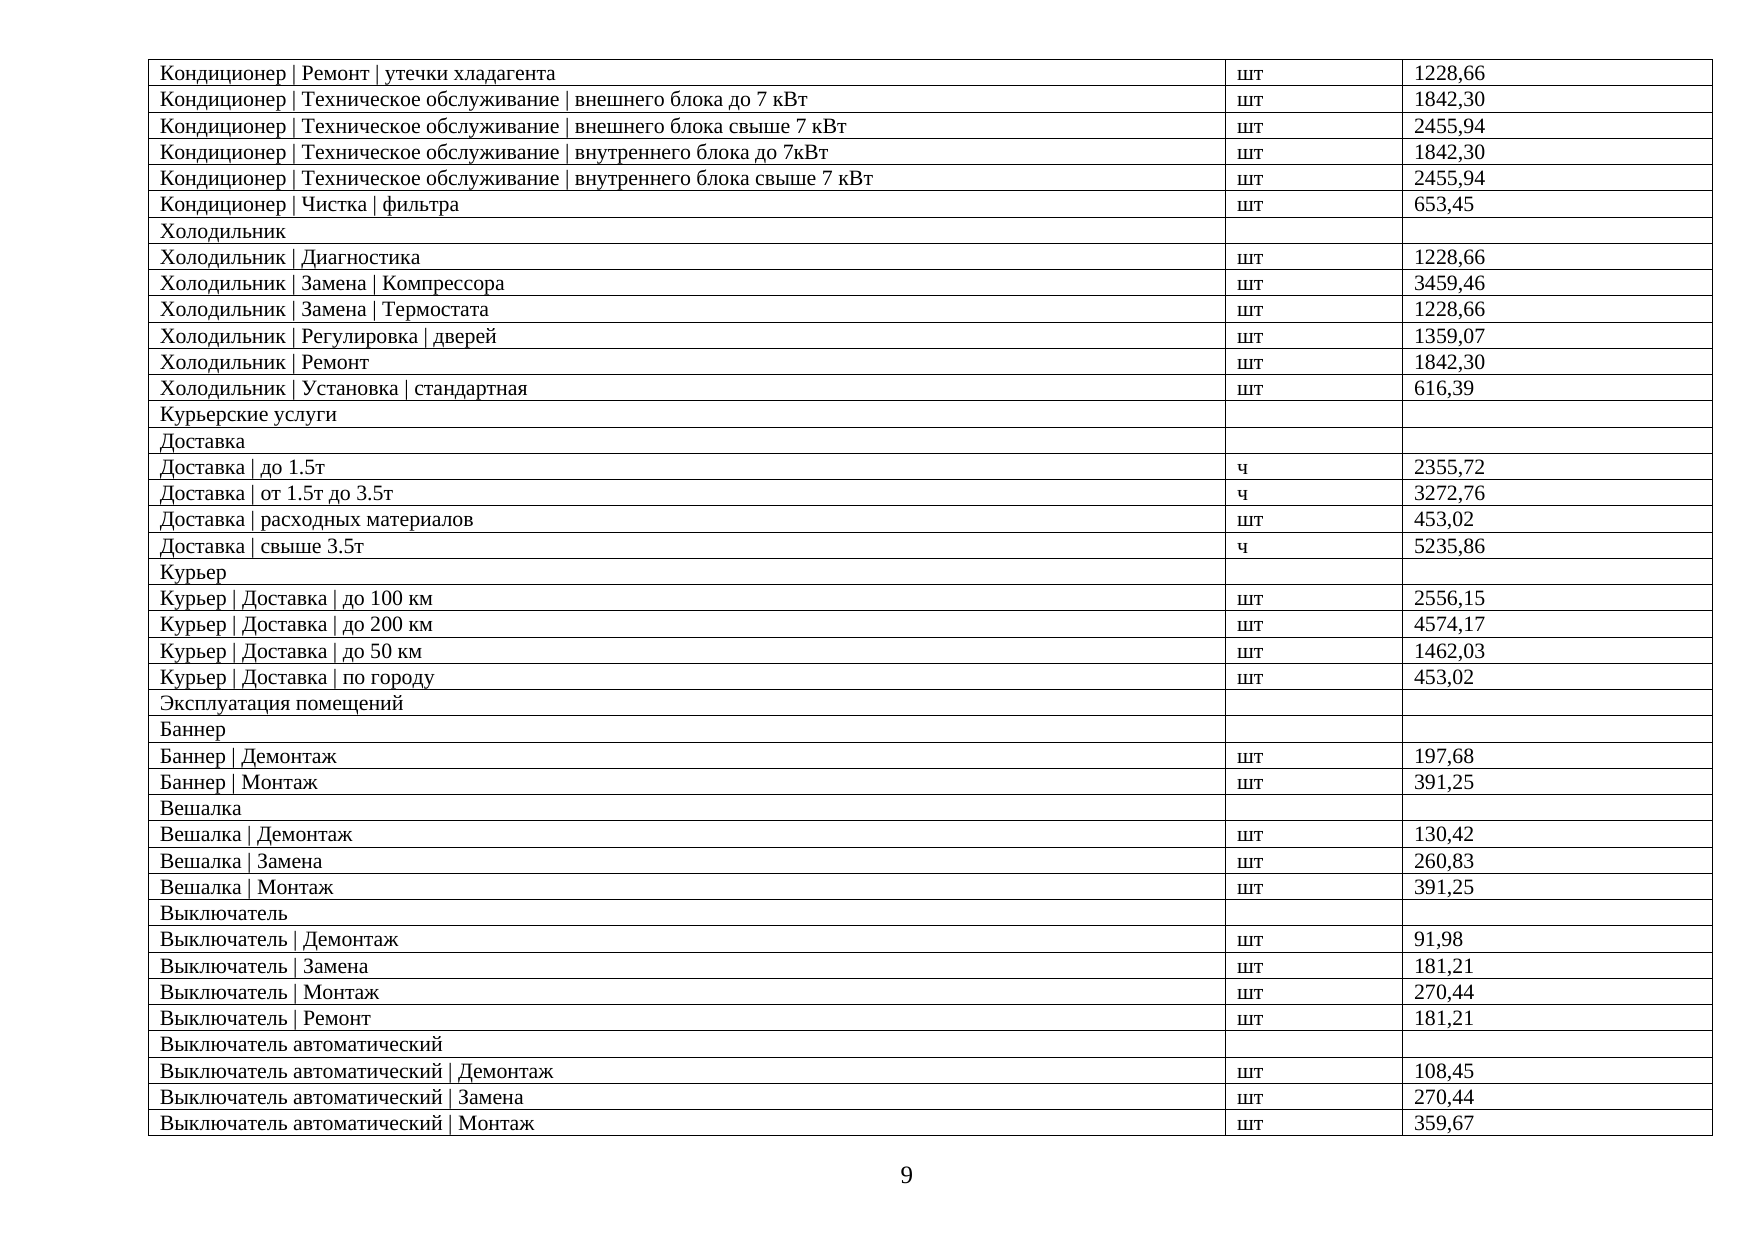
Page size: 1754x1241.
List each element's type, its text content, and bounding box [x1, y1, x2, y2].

table_cell 270,44 [1403, 979, 1712, 1004]
table_cell Баннер [149, 716, 1225, 742]
table_cell [1403, 1031, 1712, 1057]
table_cell шт [1226, 979, 1402, 1004]
table_cell шт [1226, 270, 1402, 295]
table_cell [1403, 900, 1712, 925]
table_cell Вешалка [149, 795, 1225, 820]
table_cell шт [1226, 323, 1402, 348]
table_cell шт [1226, 1058, 1402, 1083]
table_cell 1228,66 [1403, 296, 1712, 322]
table_cell 1842,30 [1403, 86, 1712, 112]
table_cell 1228,66 [1403, 60, 1712, 85]
table_cell [1226, 559, 1402, 584]
table_cell [1226, 401, 1402, 427]
table_cell шт [1226, 244, 1402, 269]
table_cell [1226, 1031, 1402, 1057]
table_cell шт [1226, 60, 1402, 85]
table_cell Холодильник | Установка | стандартная [149, 375, 1225, 400]
table_cell шт [1226, 191, 1402, 217]
table_cell Курьерские услуги [149, 401, 1225, 427]
table_cell [1226, 428, 1402, 453]
table_cell 391,25 [1403, 874, 1712, 899]
table_cell [1403, 218, 1712, 243]
table_cell Доставка | до 1.5т [149, 454, 1225, 479]
table_cell 270,44 [1403, 1084, 1712, 1109]
table_cell Выключатель | Ремонт [149, 1005, 1225, 1030]
table_cell Кондиционер | Ремонт | утечки хладагента [149, 60, 1225, 85]
table_cell 453,02 [1403, 664, 1712, 689]
table_cell шт [1226, 139, 1402, 164]
table_cell Выключатель | Демонтаж [149, 926, 1225, 952]
table_cell 181,21 [1403, 1005, 1712, 1030]
table_cell Вешалка | Демонтаж [149, 821, 1225, 847]
table_cell [1226, 795, 1402, 820]
table_cell 616,39 [1403, 375, 1712, 400]
table_cell [1403, 559, 1712, 584]
table_cell 197,68 [1403, 743, 1712, 768]
table_cell Холодильник | Регулировка | дверей [149, 323, 1225, 348]
table_cell ч [1226, 533, 1402, 558]
table_cell 1359,07 [1403, 323, 1712, 348]
table_cell шт [1226, 296, 1402, 322]
table_cell [1403, 428, 1712, 453]
table_cell Курьер | Доставка | до 50 км [149, 638, 1225, 663]
table_cell 130,42 [1403, 821, 1712, 847]
table_cell шт [1226, 769, 1402, 794]
table_cell 2556,15 [1403, 585, 1712, 610]
table_cell 1462,03 [1403, 638, 1712, 663]
table_cell Вешалка | Монтаж [149, 874, 1225, 899]
table_cell [1403, 716, 1712, 742]
table_cell шт [1226, 506, 1402, 532]
table_cell шт [1226, 664, 1402, 689]
table_cell Кондиционер | Техническое обслуживание | внешнего блока до 7 кВт [149, 86, 1225, 112]
table_cell [1226, 690, 1402, 715]
table_cell шт [1226, 349, 1402, 374]
table_cell [1403, 795, 1712, 820]
table_cell 1842,30 [1403, 139, 1712, 164]
table_cell шт [1226, 1005, 1402, 1030]
table_cell Вешалка | Замена [149, 848, 1225, 873]
table_cell 91,98 [1403, 926, 1712, 952]
table_cell шт [1226, 638, 1402, 663]
table_cell 5235,86 [1403, 533, 1712, 558]
table_cell Курьер | Доставка | по городу [149, 664, 1225, 689]
table_cell ч [1226, 480, 1402, 505]
table_cell [1226, 900, 1402, 925]
table_cell 4574,17 [1403, 611, 1712, 637]
table_cell 1228,66 [1403, 244, 1712, 269]
table_cell шт [1226, 1084, 1402, 1109]
table_cell Выключатель автоматический | Монтаж [149, 1110, 1225, 1135]
table_cell Кондиционер | Техническое обслуживание | внешнего блока свыше 7 кВт [149, 113, 1225, 138]
table_cell 391,25 [1403, 769, 1712, 794]
table_cell Выключатель автоматический | Демонтаж [149, 1058, 1225, 1083]
table_cell Холодильник | Замена | Компрессора [149, 270, 1225, 295]
table_cell Доставка [149, 428, 1225, 453]
table_cell 359,67 [1403, 1110, 1712, 1135]
table_cell шт [1226, 165, 1402, 190]
table_cell шт [1226, 1110, 1402, 1135]
table_cell шт [1226, 926, 1402, 952]
table_cell Доставка | от 1.5т до 3.5т [149, 480, 1225, 505]
table_cell Кондиционер | Чистка | фильтра [149, 191, 1225, 217]
table_cell Баннер | Демонтаж [149, 743, 1225, 768]
table_cell [1403, 401, 1712, 427]
table_cell [1226, 716, 1402, 742]
table_cell шт [1226, 585, 1402, 610]
table_cell шт [1226, 953, 1402, 978]
table_cell Кондиционер | Техническое обслуживание | внутреннего блока до 7кВт [149, 139, 1225, 164]
table_cell Эксплуатация помещений [149, 690, 1225, 715]
table_cell 2455,94 [1403, 113, 1712, 138]
table_cell Доставка | свыше 3.5т [149, 533, 1225, 558]
table_cell [1403, 690, 1712, 715]
table_cell Кондиционер | Техническое обслуживание | внутреннего блока свыше 7 кВт [149, 165, 1225, 190]
table_cell Выключатель автоматический [149, 1031, 1225, 1057]
table_cell Курьер | Доставка | до 100 км [149, 585, 1225, 610]
table_cell шт [1226, 113, 1402, 138]
table_cell Баннер | Монтаж [149, 769, 1225, 794]
table_cell Выключатель [149, 900, 1225, 925]
table_cell Выключатель | Замена [149, 953, 1225, 978]
table_cell шт [1226, 743, 1402, 768]
table_cell Курьер | Доставка | до 200 км [149, 611, 1225, 637]
table_cell шт [1226, 874, 1402, 899]
table_cell шт [1226, 821, 1402, 847]
table_cell шт [1226, 611, 1402, 637]
table_cell 260,83 [1403, 848, 1712, 873]
table_cell 2355,72 [1403, 454, 1712, 479]
table_cell Холодильник [149, 218, 1225, 243]
table_cell 108,45 [1403, 1058, 1712, 1083]
table_cell Выключатель | Монтаж [149, 979, 1225, 1004]
table_cell 181,21 [1403, 953, 1712, 978]
table_cell 3272,76 [1403, 480, 1712, 505]
table_cell Выключатель автоматический | Замена [149, 1084, 1225, 1109]
table_cell шт [1226, 86, 1402, 112]
table_cell Доставка | расходных материалов [149, 506, 1225, 532]
table_cell 3459,46 [1403, 270, 1712, 295]
table_cell ч [1226, 454, 1402, 479]
table_cell 453,02 [1403, 506, 1712, 532]
table_cell 653,45 [1403, 191, 1712, 217]
table_cell шт [1226, 375, 1402, 400]
table_cell Холодильник | Замена | Термостата [149, 296, 1225, 322]
table_cell шт [1226, 848, 1402, 873]
table_cell Холодильник | Ремонт [149, 349, 1225, 374]
table_cell [1226, 218, 1402, 243]
table_cell Холодильник | Диагностика [149, 244, 1225, 269]
table_cell 2455,94 [1403, 165, 1712, 190]
table_cell 1842,30 [1403, 349, 1712, 374]
table_cell Курьер [149, 559, 1225, 584]
